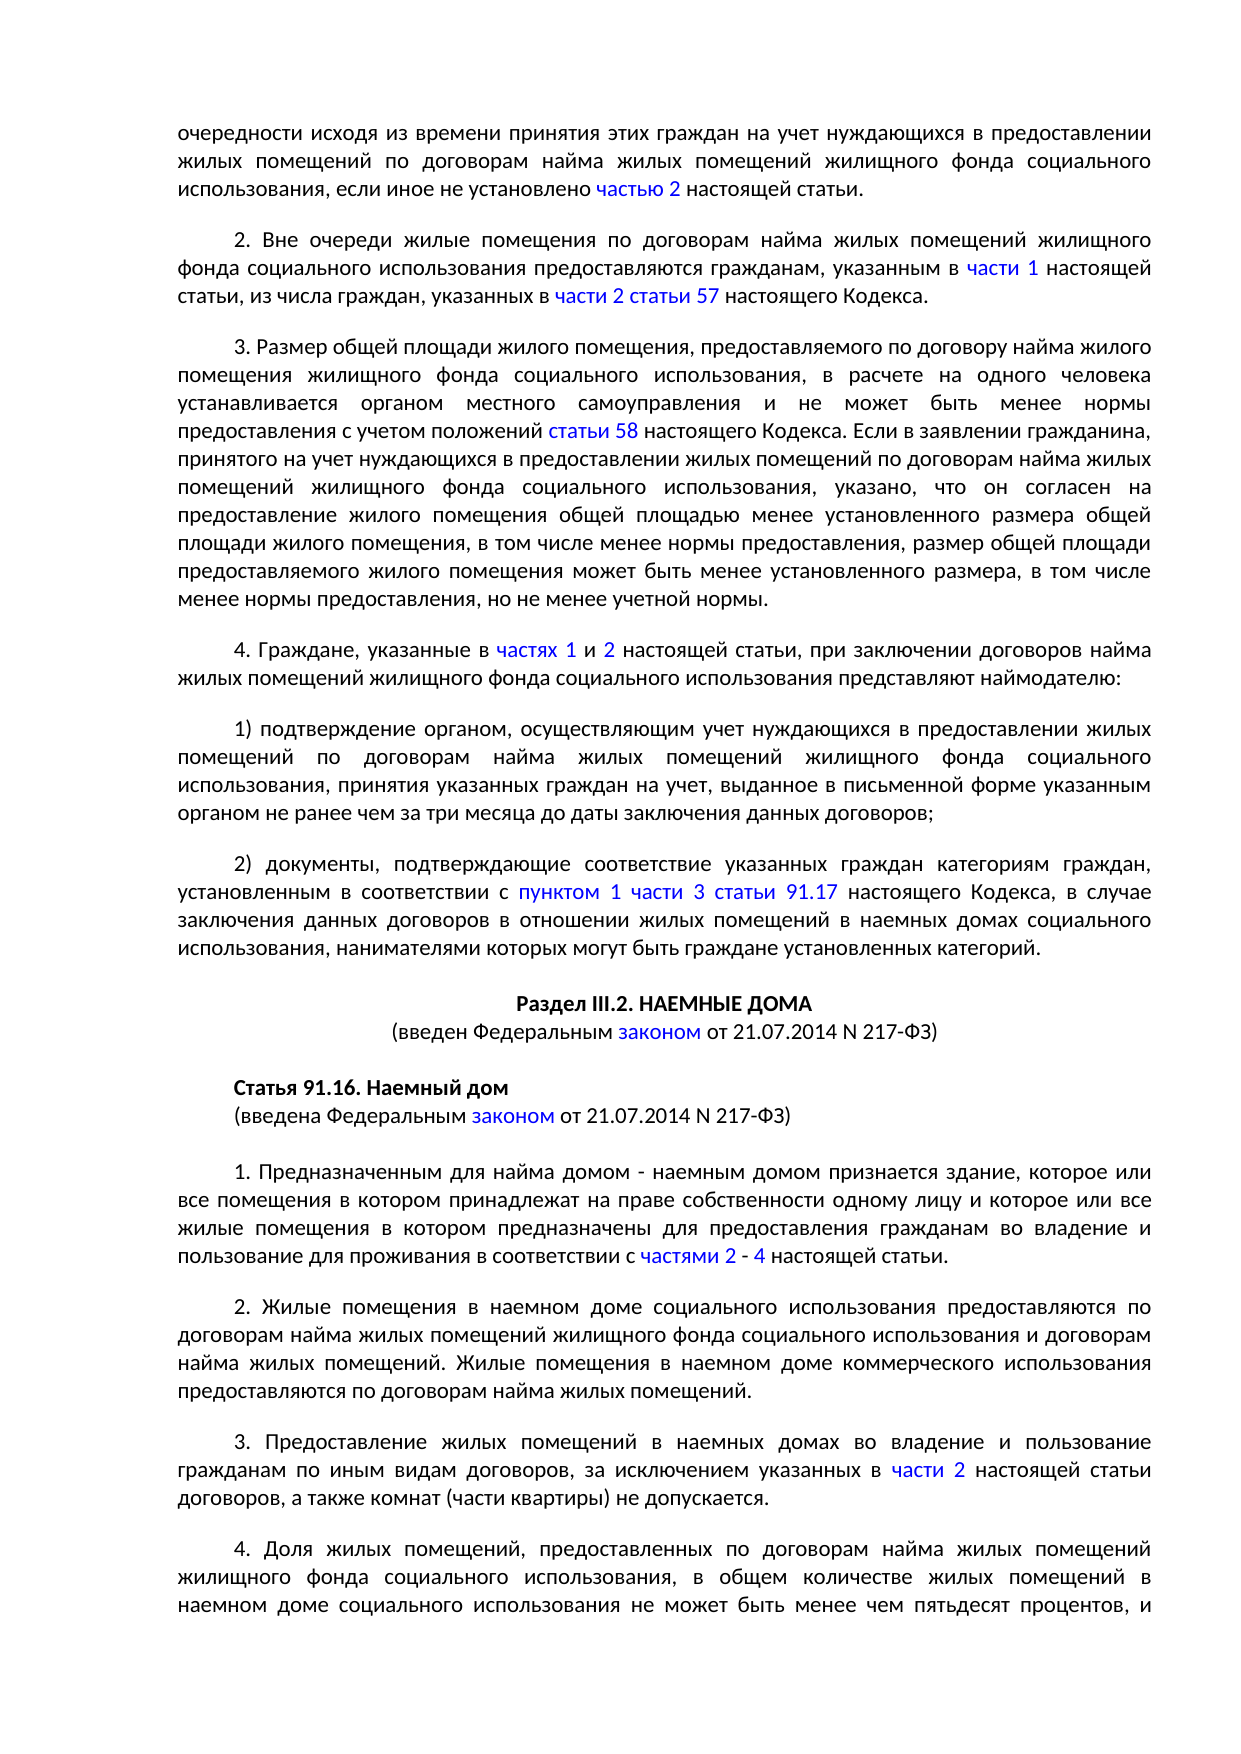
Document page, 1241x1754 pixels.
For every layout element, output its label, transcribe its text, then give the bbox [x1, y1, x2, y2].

text 1. Предназначенным для найма домом - наемным домом признается здание, которое или все помещения в котором принадлежат на праве собственности одному лицу и которое или все жилые помещения в котором предназначены для предоставления гражданам во владение и пользование для проживания в соответствии с частями 2 - 4 настоящей статьи. [177, 1157, 1152, 1269]
title Статья 91.16. Наемный дом [177, 1073, 1152, 1101]
text 3. Предоставление жилых помещений в наемных домах во владение и пользование гражданам по иным видам договоров, за исключением указанных в части 2 настоящей статьи договоров, а также комнат (части квартиры) не допускается. [177, 1427, 1152, 1511]
text 3. Размер общей площади жилого помещения, предоставляемого по договору найма жилого помещения жилищного фонда социального использования, в расчете на одного человека устанавливается органом местного самоуправления и не может быть менее нормы предоставления с учетом положений статьи 58 настоящего Кодекса. Если в заявлении гражданина, принятого на учет нуждающихся в предоставлении жилых помещений по договорам найма жилых помещений жилищного фонда социального использования, указано, что он согласен на предоставление жилого помещения общей площадью менее установленного размера общей площади жилого помещения, в том числе менее нормы предоставления, размер общей площади предоставляемого жилого помещения может быть менее установленного размера, в том числе менее нормы предоставления, но не менее учетной нормы. [177, 332, 1152, 612]
text (введена Федеральным законом от 21.07.2014 N 217-ФЗ) [177, 1101, 1152, 1129]
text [177, 118, 1152, 202]
title Раздел III.2. НАЕМНЫЕ ДОМА [177, 989, 1152, 1017]
text 2. Вне очереди жилые помещения по договорам найма жилых помещений жилищного фонда социального использования предоставляются гражданам, указанным в части 1 настоящей статьи, из числа граждан, указанных в части 2 статьи 57 настоящего Кодекса. [177, 225, 1152, 309]
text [177, 1534, 1152, 1618]
text 1) подтверждение органом, осуществляющим учет нуждающихся в предоставлении жилых помещений по договорам найма жилых помещений жилищного фонда социального использования, принятия указанных граждан на учет, выданное в письменной форме указанным органом не ранее чем за три месяца до даты заключения данных договоров; [177, 714, 1152, 826]
text (введен Федеральным законом от 21.07.2014 N 217-ФЗ) [177, 1017, 1152, 1045]
text 2. Жилые помещения в наемном доме социального использования предоставляются по договорам найма жилых помещений жилищного фонда социального использования и договорам найма жилых помещений. Жилые помещения в наемном доме коммерческого использования предоставляются по договорам найма жилых помещений. [177, 1292, 1152, 1404]
text 2) документы, подтверждающие соответствие указанных граждан категориям граждан, установленным в соответствии с пунктом 1 части 3 статьи 91.17 настоящего Кодекса, в случае заключения данных договоров в отношении жилых помещений в наемных домах социального использования, нанимателями которых могут быть граждане установленных категорий. [177, 849, 1152, 961]
text 4. Граждане, указанные в частях 1 и 2 настоящей статьи, при заключении договоров найма жилых помещений жилищного фонда социального использования представляют наймодателю: [177, 635, 1152, 691]
